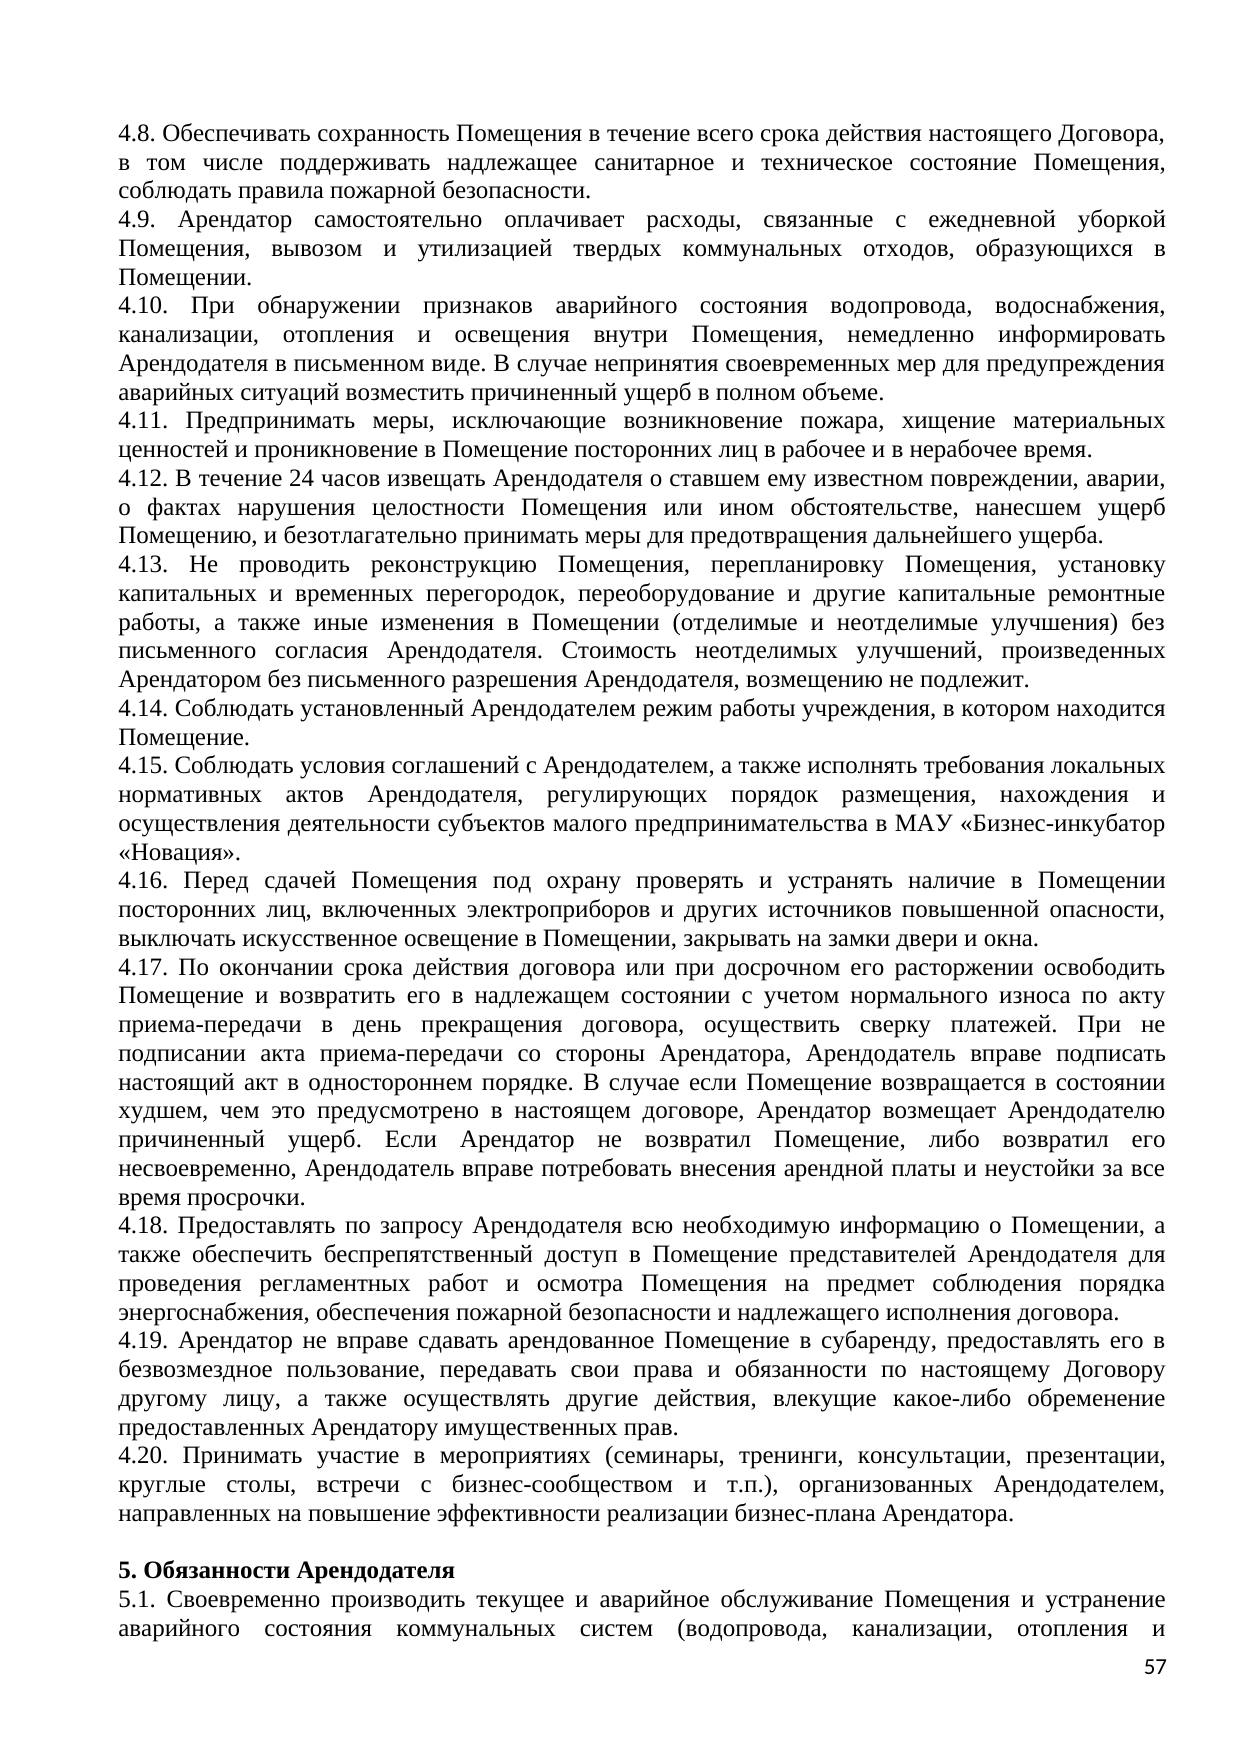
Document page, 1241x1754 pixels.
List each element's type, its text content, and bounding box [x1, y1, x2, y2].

text 4.15. Соблюдать условия соглашений с Арендодателем, а также исполнять требования локальных нормативных актов Арендодателя, регулирующих порядок размещения, нахождения и осуществления деятельности субъектов малого предпринимательства в МАУ «Бизнес-инкубатор «Новация». [118, 751, 1167, 866]
text 4.10. При обнаружении признаков аварийного состояния водопровода, водоснабжения, канализации, отопления и освещения внутри Помещения, немедленно информировать Арендодателя в письменном виде. В случае непринятия своевременных мер для предупреждения аварийных ситуаций возместить причиненный ущерб в полном объеме. [118, 291, 1167, 406]
text 4.14. Соблюдать установленный Арендодателем режим работы учреждения, в котором находится Помещение. [118, 693, 1167, 751]
text 4.18. Предоставлять по запросу Арендодателя всю необходимую информацию о Помещении, а также обеспечить беспрепятственный доступ в Помещение представителей Арендодателя для проведения регламентных работ и осмотра Помещения на предмет соблюдения порядка энергоснабжения, обеспечения пожарной безопасности и надлежащего исполнения договора. [118, 1211, 1167, 1326]
text 4.19. Арендатор не вправе сдавать арендованное Помещение в субаренду, предоставлять его в безвозмездное пользование, передавать свои права и обязанности по настоящему Договору другому лицу, а также осуществлять другие действия, влекущие какое-либо обременение предоставленных Арендатору имущественных прав. [118, 1326, 1167, 1441]
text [118, 1584, 1167, 1642]
text 5. Обязанности Арендодателя [118, 1556, 1167, 1584]
text 4.16. Перед сдачей Помещения под охрану проверять и устранять наличие в Помещении посторонних лиц, включенных электроприборов и других источников повышенной опасности, выключать искусственное освещение в Помещении, закрывать на замки двери и окна. [118, 866, 1167, 952]
text 4.11. Предпринимать меры, исключающие возникновение пожара, хищение материальных ценностей и проникновение в Помещение посторонних лиц в рабочее и в нерабочее время. [118, 406, 1167, 463]
text 4.20. Принимать участие в мероприятиях (семинары, тренинги, консультации, презентации, круглые столы, встречи с бизнес-сообществом и т.п.), организованных Арендодателем, направленных на повышение эффективности реализации бизнес-плана Арендатора. [118, 1441, 1167, 1527]
text 4.12. В течение 24 часов извещать Арендодателя о ставшем ему известном повреждении, аварии, о фактах нарушения целостности Помещения или ином обстоятельстве, нанесшем ущерб Помещению, и безотлагательно принимать меры для предотвращения дальнейшего ущерба. [118, 463, 1167, 549]
text 4.8. Обеспечивать сохранность Помещения в течение всего срока действия настоящего Договора, в том числе поддерживать надлежащее санитарное и техническое состояние Помещения, соблюдать правила пожарной безопасности. [118, 118, 1167, 204]
text 4.9. Арендатор самостоятельно оплачивает расходы, связанные с ежедневной уборкой Помещения, вывозом и утилизацией твердых коммунальных отходов, образующихся в Помещении. [118, 204, 1167, 291]
text 4.13. Не проводить реконструкцию Помещения, перепланировку Помещения, установку капитальных и временных перегородок, переоборудование и другие капитальные ремонтные работы, а также иные изменения в Помещении (отделимые и неотделимые улучшения) без письменного согласия Арендодателя. Стоимость неотделимых улучшений, произведенных Арендатором без письменного разрешения Арендодателя, возмещению не подлежит. [118, 549, 1167, 693]
text 4.17. По окончании срока действия договора или при досрочном его расторжении освободить Помещение и возвратить его в надлежащем состоянии с учетом нормального износа по акту приема-передачи в день прекращения договора, осуществить сверку платежей. При не подписании акта приема-передачи со стороны Арендатора, Арендодатель вправе подписать настоящий акт в одностороннем порядке. В случае если Помещение возвращается в состоянии худшем, чем это предусмотрено в настоящем договоре, Арендатор возмещает Арендодателю причиненный ущерб. Если Арендатор не возвратил Помещение, либо возвратил его несвоевременно, Арендодатель вправе потребовать внесения арендной платы и неустойки за все время просрочки. [118, 952, 1167, 1211]
